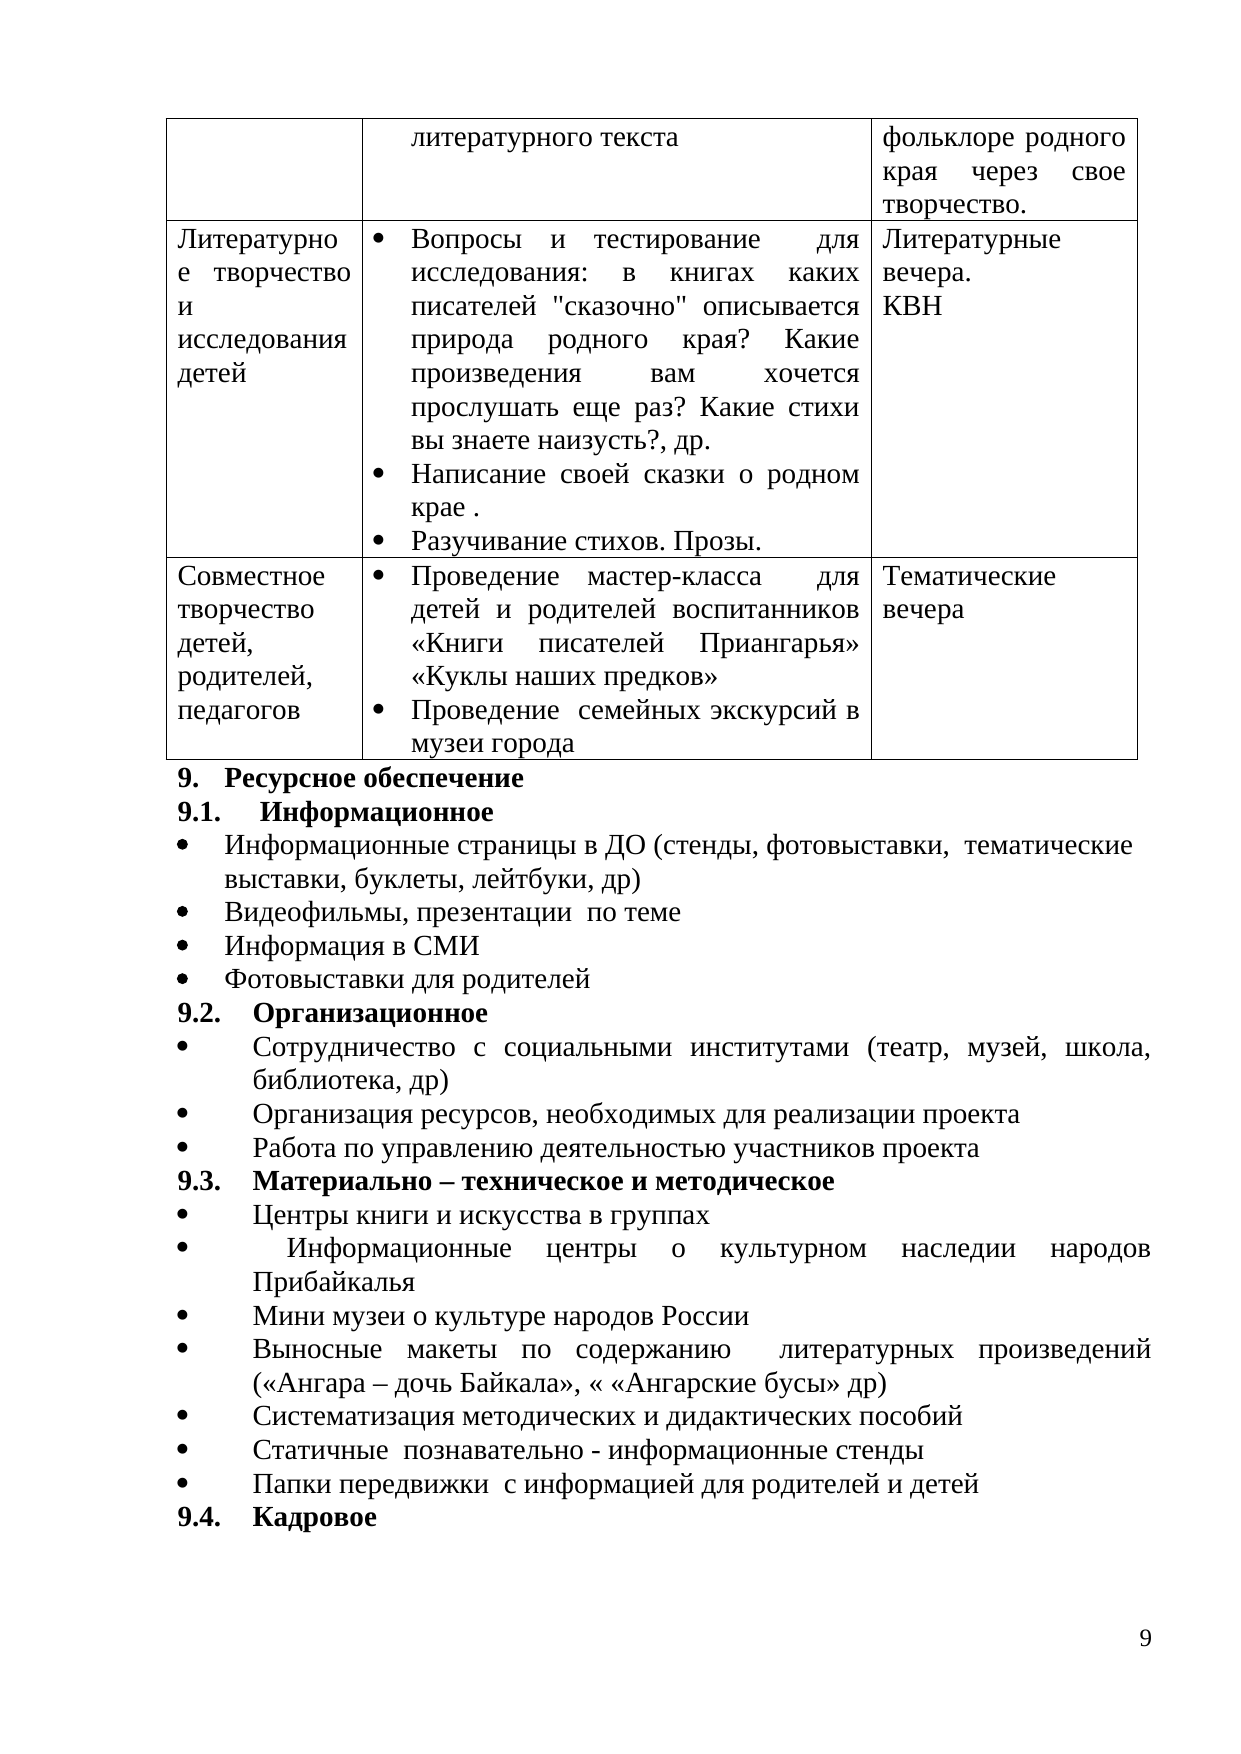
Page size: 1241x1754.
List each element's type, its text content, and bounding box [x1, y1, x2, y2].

table_cell Литературное творчество и исследования детей [167, 221, 362, 557]
table_cell Проведение мастер-класса для детей и родителей воспитанников «Книги писателей Приангарья» «Куклы наших предков» Проведение семейных экскурсий в музеи города [363, 558, 871, 759]
list Фотовыставки для родителей [177, 962, 1152, 995]
list Видеофильмы, презентации по теме [177, 894, 1152, 928]
list Организационное [177, 995, 1152, 1029]
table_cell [872, 119, 1137, 220]
list Папки передвижки с информацией для родителей и детей [177, 1466, 1152, 1499]
list Мини музеи о культуре народов России [177, 1298, 1152, 1331]
list Центры книги и искусства в группах [177, 1197, 1152, 1231]
list Ресурсное обеспечение [177, 760, 1152, 794]
list Кадровое [177, 1499, 1152, 1533]
table_cell Совместное творчество детей, родителей, педагогов [167, 558, 362, 759]
list Работа по управлению деятельностью участников проекта [177, 1130, 1152, 1163]
list Статичные познавательно - информационные стенды [177, 1432, 1152, 1466]
list Информационное [177, 794, 1152, 827]
table_cell Вопросы и тестирование для исследования: в книгах каких писателей "сказочно" описывается природа родного края? Какие произведения вам хочется прослушать еще раз? Какие стихи вы знаете наизусть?, др. Написание своей сказки о родном крае . Разучивание стихов. Прозы. [363, 221, 871, 557]
list Систематизация методических и дидактических пособий [177, 1398, 1152, 1432]
list Информация в СМИ [177, 928, 1152, 962]
list Выносные макеты по содержанию литературных произведений («Ангара – дочь Байкала», « «Ангарские бусы» др) [177, 1331, 1152, 1398]
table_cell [363, 119, 871, 220]
list Информационные центры о культурном наследии народов Прибайкалья [177, 1231, 1152, 1298]
list Информационные страницы в ДО (стенды, фотовыставки, тематические выставки, буклеты, лейтбуки, др) [177, 827, 1152, 894]
list Сотрудничество с социальными институтами (театр, музей, школа, библиотека, др) [177, 1029, 1152, 1096]
list Организация ресурсов, необходимых для реализации проекта [177, 1096, 1152, 1130]
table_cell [167, 119, 362, 220]
table_cell Тематические вечера [872, 558, 1137, 759]
table_cell Литературные вечера. КВН [872, 221, 1137, 557]
list Материально – техническое и методическое [177, 1163, 1152, 1197]
